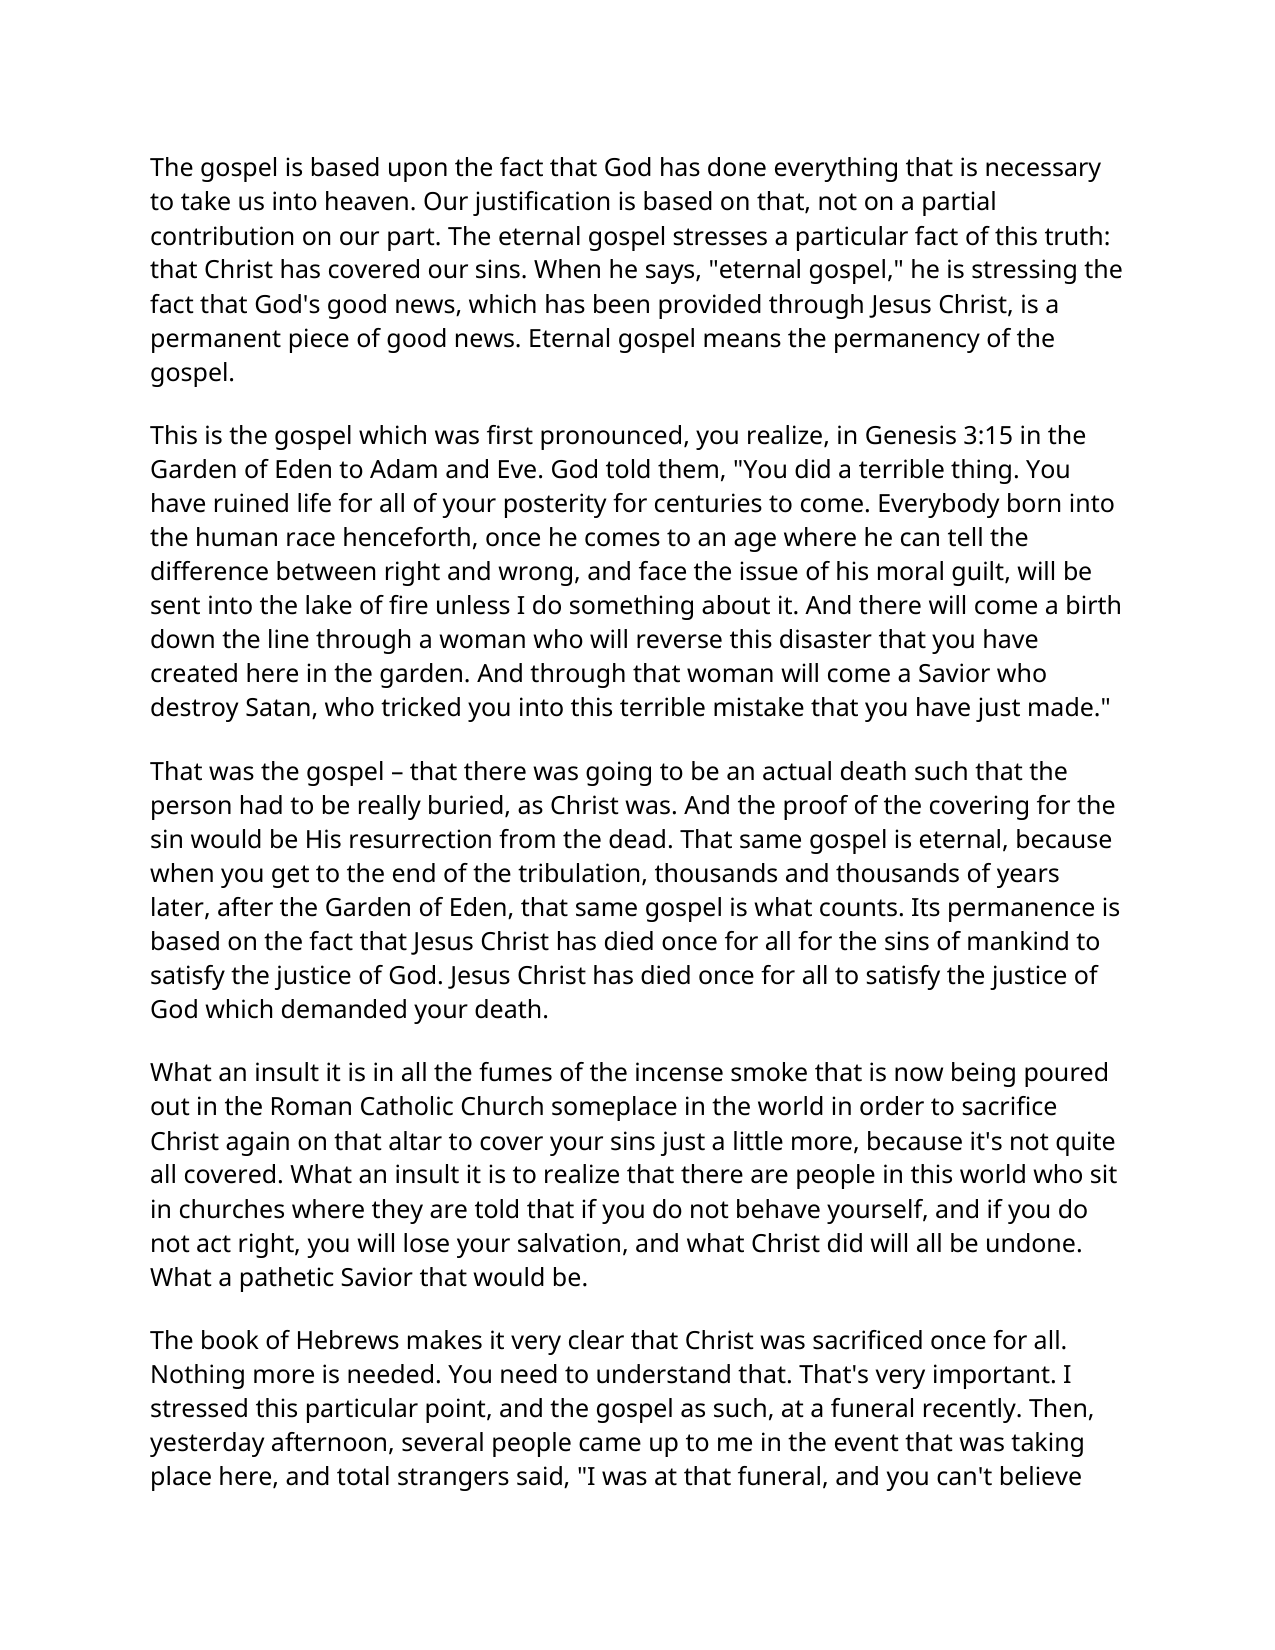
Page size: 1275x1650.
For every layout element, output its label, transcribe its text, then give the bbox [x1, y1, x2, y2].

text The gospel is based upon the fact that God has done everything that is necessary to take us into heaven. Our justification is based on that, not on a partial contribution on our part. The eternal gospel stresses a particular fact of this truth: that Christ has covered our sins. When he says, "eternal gospel," he is stressing the fact that God's good news, which has been provided through Jesus Christ, is a permanent piece of good news. Eternal gospel means the permanency of the gospel. [150, 150, 1125, 388]
text What an insult it is in all the fumes of the incense smoke that is now being poured out in the Roman Catholic Church someplace in the world in order to sacrifice Christ again on that altar to cover your sins just a little more, because it's not quite all covered. What an insult it is to realize that there are people in this world who sit in churches where they are told that if you do not behave yourself, and if you do not act right, you will lose your salvation, and what Christ did will all be undone. What a pathetic Savior that would be. [150, 1055, 1125, 1293]
text That was the gospel – that there was going to be an actual death such that the person had to be really buried, as Christ was. And the proof of the covering for the sin would be His resurrection from the dead. That same gospel is eternal, because when you get to the end of the tribulation, thousands and thousands of years later, after the Garden of Eden, that same gospel is what counts. Its permanence is based on the fact that Jesus Christ has died once for all for the sins of mankind to satisfy the justice of God. Jesus Christ has died once for all to satisfy the justice of God which demanded your death. [150, 753, 1125, 1026]
text This is the gospel which was first pronounced, you realize, in Genesis 3:15 in the Garden of Eden to Adam and Eve. God told them, "You did a terrible thing. You have ruined life for all of your posterity for centuries to come. Everybody born into the human race henceforth, once he comes to an age where he can tell the difference between right and wrong, and face the issue of his moral guilt, will be sent into the lake of fire unless I do something about it. And there will come a birth down the line through a woman who will reverse this disaster that you have created here in the garden. And through that woman will come a Savior who destroy Satan, who tricked you into this terrible mistake that you have just made." [150, 418, 1125, 724]
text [150, 1323, 1125, 1493]
